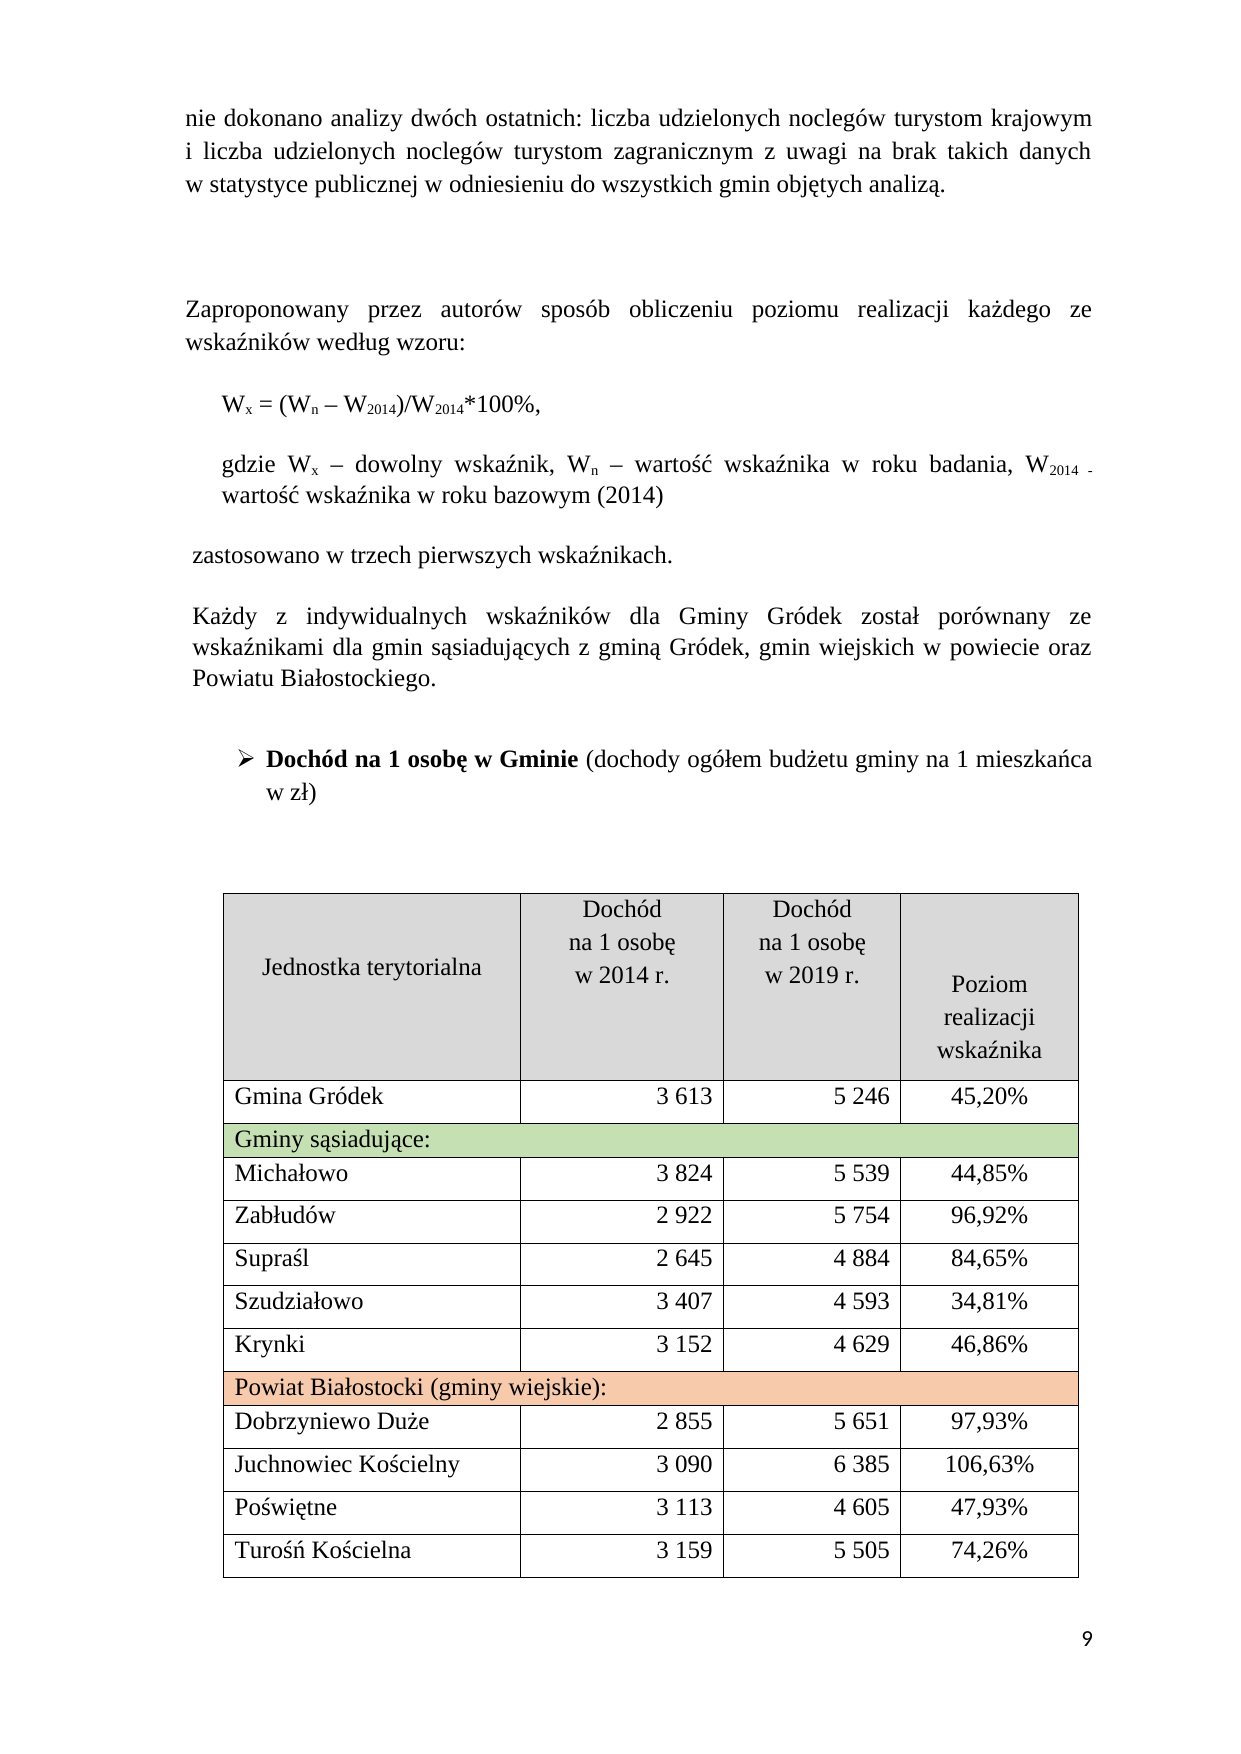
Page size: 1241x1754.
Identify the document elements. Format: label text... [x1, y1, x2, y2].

table_cell 4 593 [724, 1286, 900, 1328]
table_cell 44,85% [901, 1158, 1078, 1199]
table_cell Zabłudów [224, 1201, 520, 1242]
table_cell 3 407 [521, 1286, 723, 1328]
table_cell 4 884 [724, 1244, 900, 1285]
table_cell 45,20% [901, 1081, 1078, 1123]
table_cell 97,93% [901, 1406, 1078, 1448]
table_header Dochód na 1 osobę w 2019 r. [724, 894, 900, 1080]
list Dochód na 1 osobę w Gminie (dochody ogółem budżetu gminy na 1 mieszkańca w zł) [236, 744, 1093, 806]
table_cell Supraśl [224, 1244, 520, 1285]
table_cell Gmina Gródek [224, 1081, 520, 1123]
table_header Poziom realizacji wskaźnika [901, 894, 1078, 1080]
text gdzie Wx – dowolny wskaźnik, Wn – wartość wskaźnika w roku badania, W2014 - wartość wskaźnika w roku bazowym (2014) [221, 449, 1093, 509]
table_header Dochód na 1 osobę w 2014 r. [521, 894, 723, 1080]
text nie dokonano analizy dwóch ostatnich: liczba udzielonych noclegów turystom krajowym i liczba udzielonych noclegów turystom zagranicznym z uwagi na brak takich danych w statystyce publicznej w odniesieniu do wszystkich gmin objętych analizą. [185, 103, 1093, 198]
table_cell 5 505 [724, 1535, 900, 1577]
table_cell Dobrzyniewo Duże [224, 1406, 520, 1448]
table_cell 6 385 [724, 1449, 900, 1491]
table_cell 84,65% [901, 1244, 1078, 1285]
table_cell 106,63% [901, 1449, 1078, 1491]
table_cell Krynki [224, 1329, 520, 1371]
table_cell Gminy sąsiadujące: [224, 1124, 1078, 1157]
table_cell 3 090 [521, 1449, 723, 1491]
table_cell 2 922 [521, 1201, 723, 1242]
table_cell 5 246 [724, 1081, 900, 1123]
table_cell 3 159 [521, 1535, 723, 1577]
table_cell Powiat Białostocki (gminy wiejskie): [224, 1372, 1078, 1405]
table_cell 5 539 [724, 1158, 900, 1199]
table_cell Juchnowiec Kościelny [224, 1449, 520, 1491]
text Wx = (Wn – W2014)/W2014*100%, [221, 389, 1093, 418]
table_cell 2 645 [521, 1244, 723, 1285]
table_cell 34,81% [901, 1286, 1078, 1328]
table_cell 3 152 [521, 1329, 723, 1371]
table_cell Poświętne [224, 1492, 520, 1534]
table_header Jednostka terytorialna [224, 894, 520, 1080]
table_cell 3 613 [521, 1081, 723, 1123]
text Zaproponowany przez autorów sposób obliczeniu poziomu realizacji każdego ze wskaźników według wzoru: [185, 294, 1093, 356]
table_cell 4 605 [724, 1492, 900, 1534]
text zastosowano w trzech pierwszych wskaźnikach. [192, 541, 1093, 569]
table_cell Michałowo [224, 1158, 520, 1199]
table_cell Turośń Kościelna [224, 1535, 520, 1577]
table_cell 74,26% [901, 1535, 1078, 1577]
table_cell 3 824 [521, 1158, 723, 1199]
table_cell 96,92% [901, 1201, 1078, 1242]
table_cell Szudziałowo [224, 1286, 520, 1328]
table_cell 4 629 [724, 1329, 900, 1371]
text Każdy z indywidualnych wskaźników dla Gminy Gródek został porównany ze wskaźnikami dla gmin sąsiadujących z gminą Gródek, gmin wiejskich w powiecie oraz Powiatu Białostockiego. [192, 601, 1093, 692]
table_cell 2 855 [521, 1406, 723, 1448]
table_cell 3 113 [521, 1492, 723, 1534]
table_cell 47,93% [901, 1492, 1078, 1534]
table_cell 5 651 [724, 1406, 900, 1448]
table_cell 46,86% [901, 1329, 1078, 1371]
table_cell 5 754 [724, 1201, 900, 1242]
